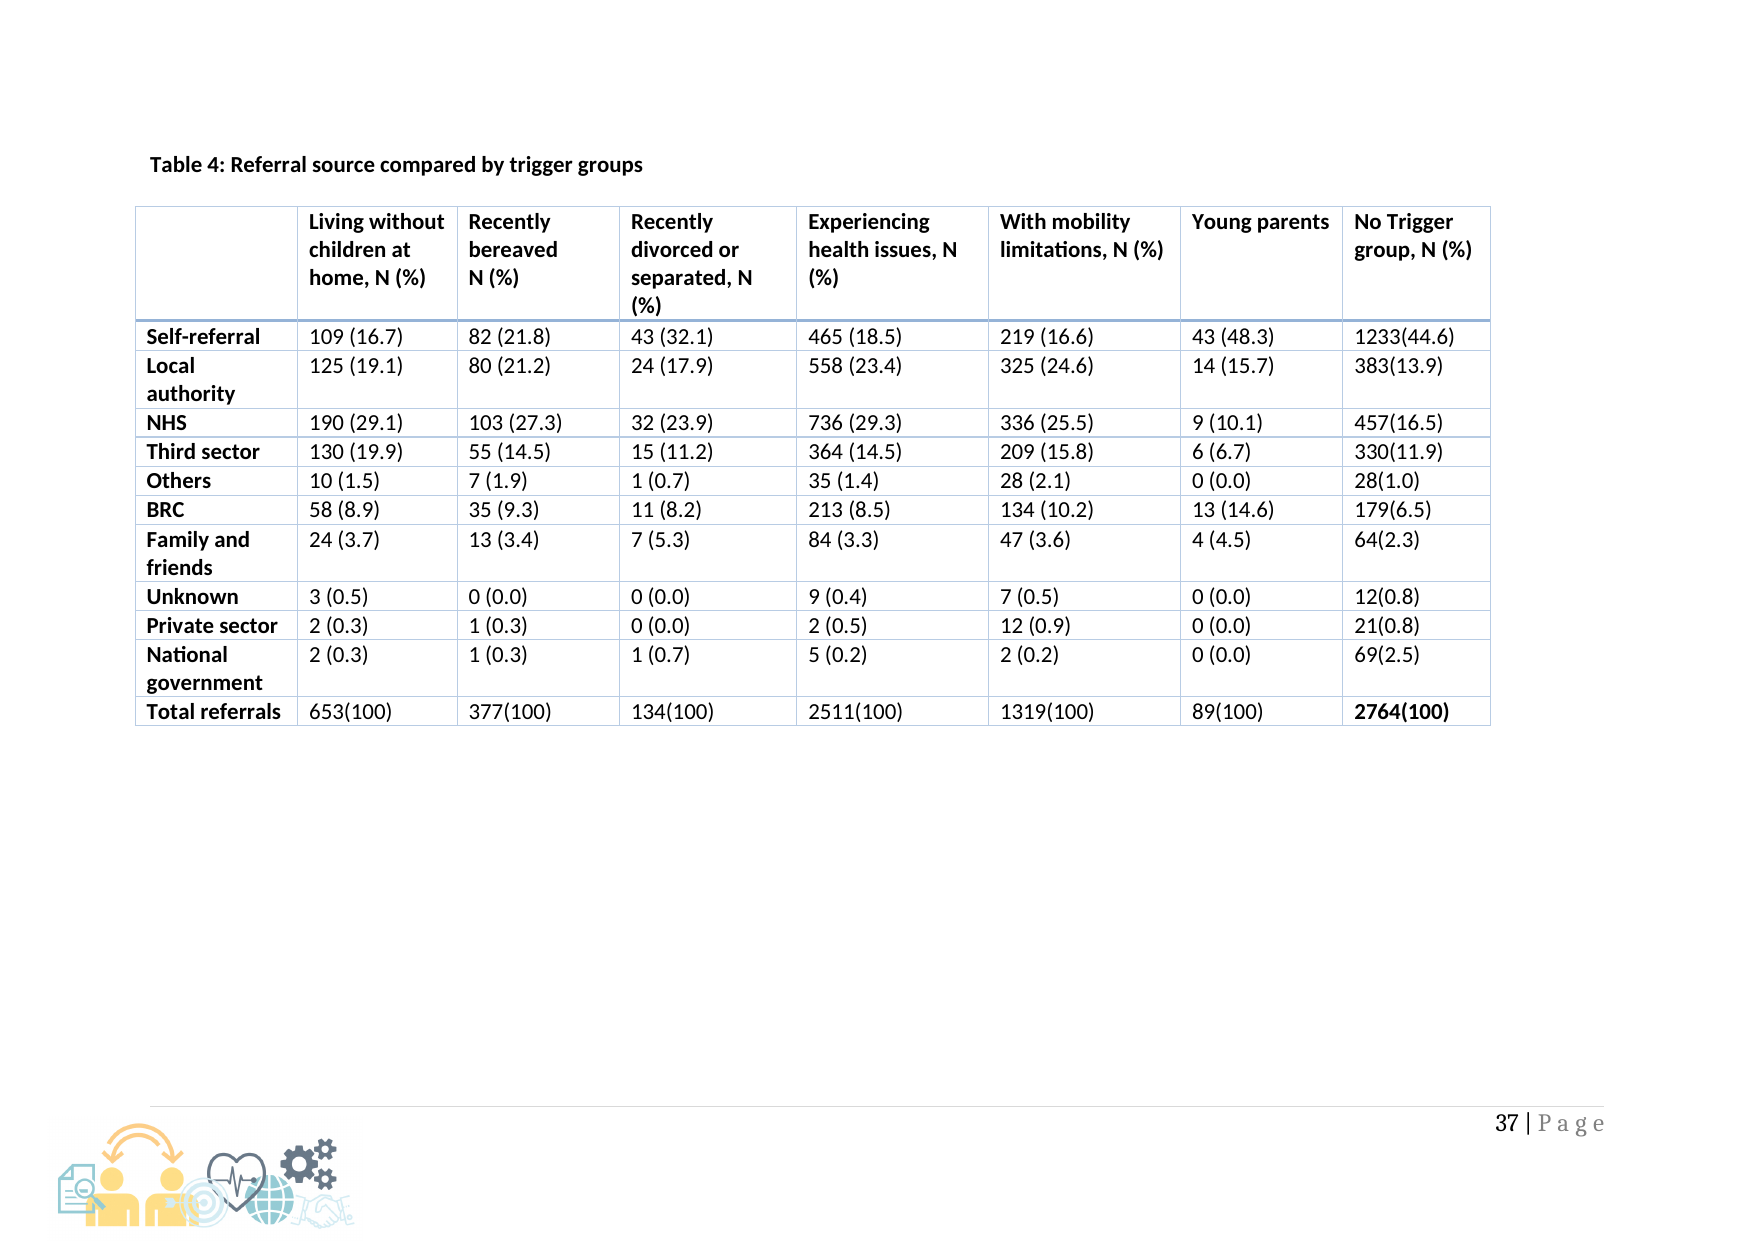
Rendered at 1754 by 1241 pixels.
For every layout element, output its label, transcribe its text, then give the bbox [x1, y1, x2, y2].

table_cell 0 (0.0) [1181, 640, 1342, 696]
table_cell 24 (17.9) [620, 351, 796, 407]
table_cell 383(13.9) [1343, 351, 1490, 407]
table_cell Total referrals [136, 697, 297, 725]
table_cell 1 (0.3) [458, 640, 619, 696]
table_cell 12 (0.9) [989, 611, 1180, 639]
table_cell 4 (4.5) [1181, 525, 1342, 581]
table_header [136, 207, 297, 319]
table_cell 1 (0.7) [620, 467, 796, 494]
table_cell 24 (3.7) [298, 525, 457, 581]
table_cell 364 (14.5) [797, 438, 988, 466]
table_cell 103 (27.3) [458, 409, 619, 436]
table_cell 377(100) [458, 697, 619, 725]
table_cell 35 (9.3) [458, 496, 619, 524]
table_header With mobility limitations, N (%) [989, 207, 1180, 319]
table_cell 330(11.9) [1343, 438, 1490, 466]
table_cell 5 (0.2) [797, 640, 988, 696]
table_cell 125 (19.1) [298, 351, 457, 407]
table_cell 35 (1.4) [797, 467, 988, 494]
table_cell 11 (8.2) [620, 496, 796, 524]
table_cell 219 (16.6) [989, 322, 1180, 350]
table_cell Others [136, 467, 297, 494]
table_cell NHS [136, 409, 297, 436]
table_cell 14 (15.7) [1181, 351, 1342, 407]
table_cell 2 (0.5) [797, 611, 988, 639]
text Table 4: Referral source compared by trigger groups [150, 150, 1604, 178]
table_cell Self-referral [136, 322, 297, 350]
table_cell 10 (1.5) [298, 467, 457, 494]
table_cell 47 (3.6) [989, 525, 1180, 581]
table_cell 1 (0.7) [620, 640, 796, 696]
picture [46, 1116, 363, 1241]
table_cell 209 (15.8) [989, 438, 1180, 466]
table_cell 21(0.8) [1343, 611, 1490, 639]
table_cell 109 (16.7) [298, 322, 457, 350]
table_cell 0 (0.0) [620, 582, 796, 610]
table_cell 2764(100) [1343, 697, 1490, 725]
table_cell 0 (0.0) [620, 611, 796, 639]
table_cell 13 (3.4) [458, 525, 619, 581]
table_cell 558 (23.4) [797, 351, 988, 407]
table_cell 6 (6.7) [1181, 438, 1342, 466]
table_cell 15 (11.2) [620, 438, 796, 466]
table_cell 130 (19.9) [298, 438, 457, 466]
table_cell Unknown [136, 582, 297, 610]
table_header Recently divorced or separated, N (%) [620, 207, 796, 319]
table_cell 9 (0.4) [797, 582, 988, 610]
table_cell 0 (0.0) [1181, 582, 1342, 610]
table_cell 325 (24.6) [989, 351, 1180, 407]
table_cell 7 (1.9) [458, 467, 619, 494]
table_cell 80 (21.2) [458, 351, 619, 407]
table_cell 134 (10.2) [989, 496, 1180, 524]
table_cell 0 (0.0) [458, 582, 619, 610]
table_cell 64(2.3) [1343, 525, 1490, 581]
table_cell Private sector [136, 611, 297, 639]
table_cell 2 (0.2) [989, 640, 1180, 696]
table_cell BRC [136, 496, 297, 524]
table_cell 2 (0.3) [298, 640, 457, 696]
table_cell 89(100) [1181, 697, 1342, 725]
table_cell 457(16.5) [1343, 409, 1490, 436]
table_cell 28(1.0) [1343, 467, 1490, 494]
table_cell 43 (32.1) [620, 322, 796, 350]
table_cell 2 (0.3) [298, 611, 457, 639]
table_header Living without children at home, N (%) [298, 207, 457, 319]
table_cell 55 (14.5) [458, 438, 619, 466]
table_header Young parents [1181, 207, 1342, 319]
table_cell 0 (0.0) [1181, 467, 1342, 494]
table_cell Local authority [136, 351, 297, 407]
table_cell 28 (2.1) [989, 467, 1180, 494]
table_cell 213 (8.5) [797, 496, 988, 524]
table_cell 12(0.8) [1343, 582, 1490, 610]
table_cell 134(100) [620, 697, 796, 725]
table_header No Trigger group, N (%) [1343, 207, 1490, 319]
table_cell 1 (0.3) [458, 611, 619, 639]
table_cell 2511(100) [797, 697, 988, 725]
table_cell Family and friends [136, 525, 297, 581]
table_cell Third sector [136, 438, 297, 466]
table_cell 84 (3.3) [797, 525, 988, 581]
table_cell 82 (21.8) [458, 322, 619, 350]
table_cell 7 (0.5) [989, 582, 1180, 610]
table_cell 465 (18.5) [797, 322, 988, 350]
table_cell 9 (10.1) [1181, 409, 1342, 436]
table_cell 0 (0.0) [1181, 611, 1342, 639]
table_cell 69(2.5) [1343, 640, 1490, 696]
table_cell 43 (48.3) [1181, 322, 1342, 350]
table_cell National government [136, 640, 297, 696]
table_cell 736 (29.3) [797, 409, 988, 436]
table_cell 1319(100) [989, 697, 1180, 725]
table_cell 7 (5.3) [620, 525, 796, 581]
table_cell 1233(44.6) [1343, 322, 1490, 350]
table_cell 179(6.5) [1343, 496, 1490, 524]
table_cell 336 (25.5) [989, 409, 1180, 436]
table_cell 58 (8.9) [298, 496, 457, 524]
table_header Recently bereaved N (%) [458, 207, 619, 319]
table_cell 3 (0.5) [298, 582, 457, 610]
table_cell 13 (14.6) [1181, 496, 1342, 524]
table_cell 653(100) [298, 697, 457, 725]
table_cell 32 (23.9) [620, 409, 796, 436]
table_header Experiencing health issues, N (%) [797, 207, 988, 319]
table_cell 190 (29.1) [298, 409, 457, 436]
